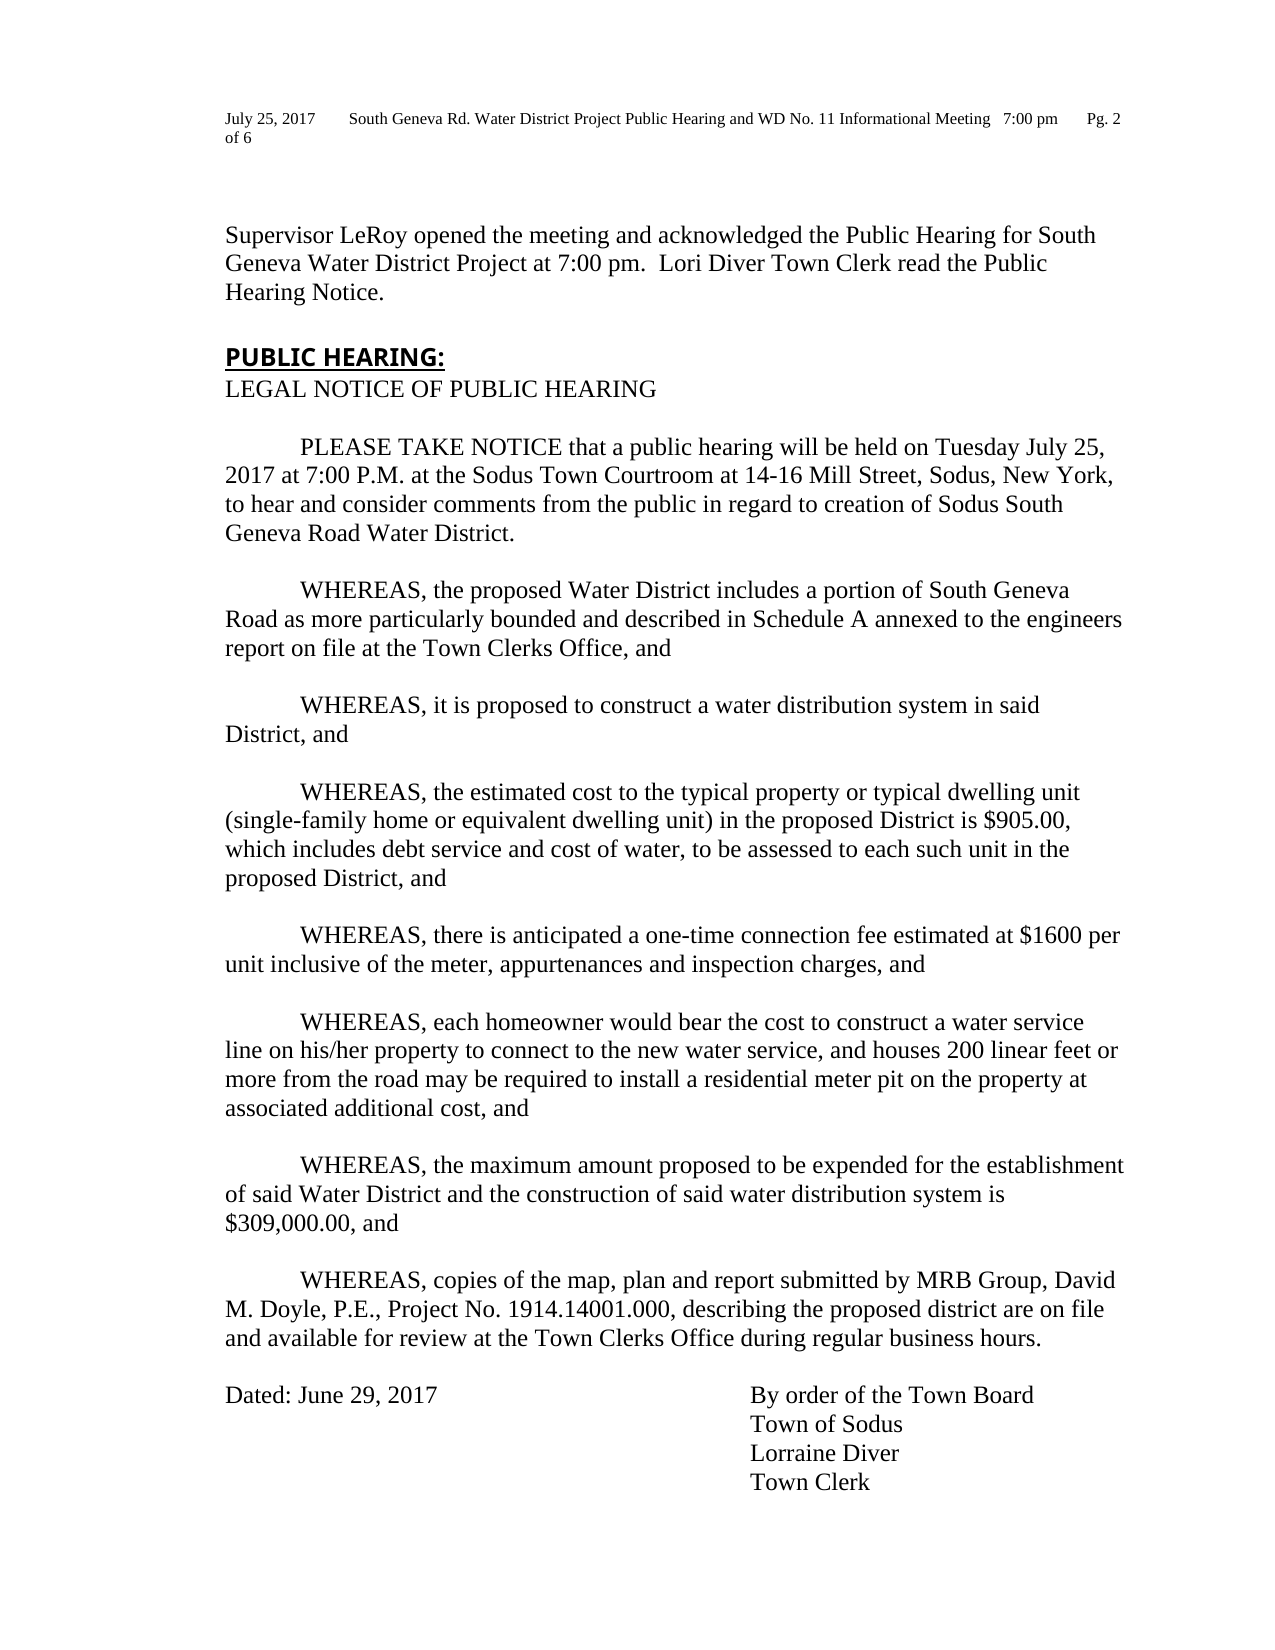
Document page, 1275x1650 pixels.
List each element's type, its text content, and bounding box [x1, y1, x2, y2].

text Town Clerk [225, 1467, 1125, 1495]
text Lorraine Diver [225, 1438, 1125, 1467]
text Town of Sodus [225, 1409, 1125, 1438]
text WHEREAS, there is anticipated a one-time connection fee estimated at $1600 per unit inclusive of the meter, appurtenances and inspection charges, and [225, 920, 1125, 978]
text LEGAL NOTICE OF PUBLIC HEARING [225, 374, 1125, 403]
text WHEREAS, the maximum amount proposed to be expended for the establishment of said Water District and the construction of said water distribution system is $309,000.00, and [225, 1150, 1125, 1237]
text Supervisor LeRoy opened the meeting and acknowledged the Public Hearing for South Geneva Water District Project at 7:00 pm. Lori Diver Town Clerk read the Public Hearing Notice. [225, 220, 1125, 306]
text WHEREAS, each homeowner would bear the cost to construct a water service line on his/her property to connect to the new water service, and houses 200 linear feet or more from the road may be required to install a residential meter pit on the property at associated additional cost, and [225, 1007, 1125, 1122]
text WHEREAS, the proposed Water District includes a portion of South Geneva Road as more particularly bounded and described in Schedule A annexed to the engineers report on file at the Town Clerks Office, and [225, 575, 1125, 662]
text WHEREAS, copies of the map, plan and report submitted by MRB Group, David M. Doyle, P.E., Project No. 1914.14001.000, describing the proposed district are on file and available for review at the Town Clerks Office during regular business hours. [225, 1265, 1125, 1352]
text PLEASE TAKE NOTICE that a public hearing will be held on Tuesday July 25, 2017 at 7:00 P.M. at the Sodus Town Courtroom at 14-16 Mill Street, Sodus, New York, to hear and consider comments from the public in regard to creation of Sodus South Geneva Road Water District. [225, 432, 1125, 547]
text WHEREAS, the estimated cost to the typical property or typical dwelling unit (single-family home or equivalent dwelling unit) in the proposed District is $905.00, which includes debt service and cost of water, to be assessed to each such unit in the proposed District, and [225, 777, 1125, 892]
text PUBLIC HEARING: [225, 340, 1125, 374]
text WHEREAS, it is proposed to construct a water distribution system in said District, and [225, 690, 1125, 748]
text Dated: June 29, 2017 By order of the Town Board [225, 1380, 1125, 1409]
